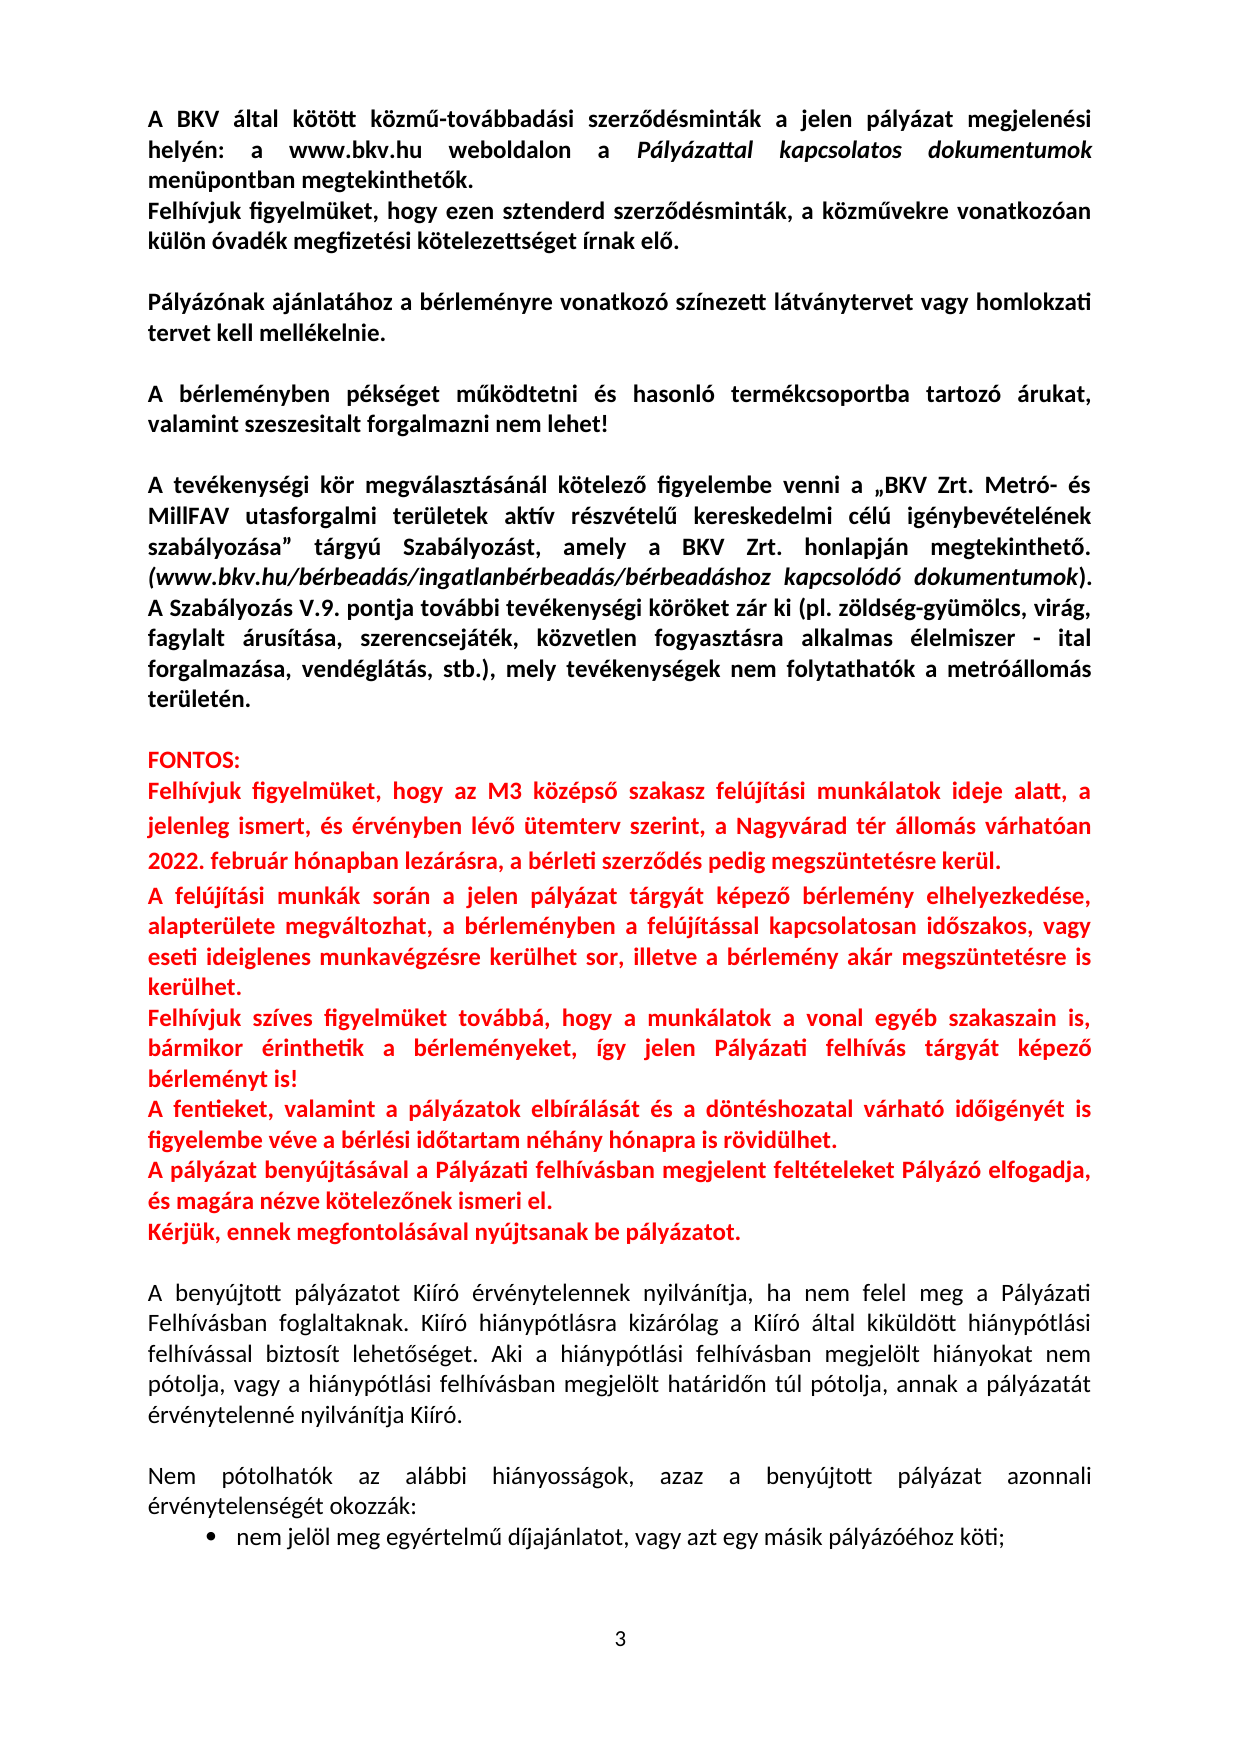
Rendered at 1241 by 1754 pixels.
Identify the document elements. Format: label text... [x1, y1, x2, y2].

text Felhívjuk figyelmüket, hogy az M3 középső szakasz felújítási munkálatok ideje alatt, a jelenleg ismert, és érvényben lévő ütemterv szerint, a Nagyvárad tér állomás várhatóan 2022. február hónapban lezárásra, a bérleti szerződés pedig megszüntetésre kerül. [148, 775, 1093, 875]
text A tevékenységi kör megválasztásánál kötelező figyelembe venni a „BKV Zrt. Metró- és MillFAV utasforgalmi területek aktív részvételű kereskedelmi célú igénybevételének szabályozása” tárgyú Szabályozást, amely a BKV Zrt. honlapján megtekinthető. (www.bkv.hu/bérbeadás/ingatlanbérbeadás/bérbeadáshoz kapcsolódó dokumentumok). A Szabályozás V.9. pontja további tevékenységi köröket zár ki (pl. zöldség-gyümölcs, virág, fagylalt árusítása, szerencsejáték, közvetlen fogyasztásra alkalmas élelmiszer - ital forgalmazása, vendéglátás, stb.), mely tevékenységek nem folytathatók a metróállomás területén. [148, 470, 1093, 714]
text A benyújtott pályázatot Kiíró érvénytelennek nyilvánítja, ha nem felel meg a Pályázati Felhívásban foglaltaknak. Kiíró hiánypótlásra kizárólag a Kiíró által kiküldött hiánypótlási felhívással biztosít lehetőséget. Aki a hiánypótlási felhívásban megjelölt hiányokat nem pótolja, vagy a hiánypótlási felhívásban megjelölt határidőn túl pótolja, annak a pályázatát érvénytelenné nyilvánítja Kiíró. [148, 1277, 1093, 1429]
text A BKV által kötött közmű-továbbadási szerződésminták a jelen pályázat megjelenési helyén: a www.bkv.hu weboldalon a Pályázattal kapcsolatos dokumentumok menüpontban megtekinthetők. [148, 103, 1093, 195]
text Kérjük, ennek megfontolásával nyújtsanak be pályázatot. [148, 1216, 1093, 1246]
text FONTOS: [148, 744, 1093, 775]
text Nem pótolhatók az alábbi hiányosságok, azaz a benyújtott pályázat azonnali érvénytelenségét okozzák: [148, 1460, 1093, 1521]
list nem jelöl meg egyértelmű díjajánlatot, vagy azt egy másik pályázóéhoz köti; [207, 1521, 1104, 1551]
text A fentieket, valamint a pályázatok elbírálását és a döntéshozatal várható időigényét is figyelembe véve a bérlési időtartam néhány hónapra is rövidülhet. [148, 1093, 1093, 1154]
text A pályázat benyújtásával a Pályázati felhívásban megjelent feltételeket Pályázó elfogadja, és magára nézve kötelezőnek ismeri el. [148, 1154, 1093, 1216]
text A felújítási munkák során a jelen pályázat tárgyát képező bérlemény elhelyezkedése, alapterülete megváltozhat, a bérleményben a felújítással kapcsolatosan időszakos, vagy eseti ideiglenes munkavégzésre kerülhet sor, illetve a bérlemény akár megszüntetésre is kerülhet. [148, 880, 1093, 1002]
text Felhívjuk figyelmüket, hogy ezen sztenderd szerződésminták, a közművekre vonatkozóan külön óvadék megfizetési kötelezettséget írnak elő. [148, 195, 1093, 256]
text A bérleményben pékséget működtetni és hasonló termékcsoportba tartozó árukat, valamint szeszesitalt forgalmazni nem lehet! [148, 378, 1093, 439]
text Pályázónak ajánlatához a bérleményre vonatkozó színezett látványtervet vagy homlokzati tervet kell mellékelnie. [148, 287, 1093, 348]
text Felhívjuk szíves figyelmüket továbbá, hogy a munkálatok a vonal egyéb szakaszain is, bármikor érinthetik a bérleményeket, így jelen Pályázati felhívás tárgyát képező bérleményt is! [148, 1002, 1093, 1093]
